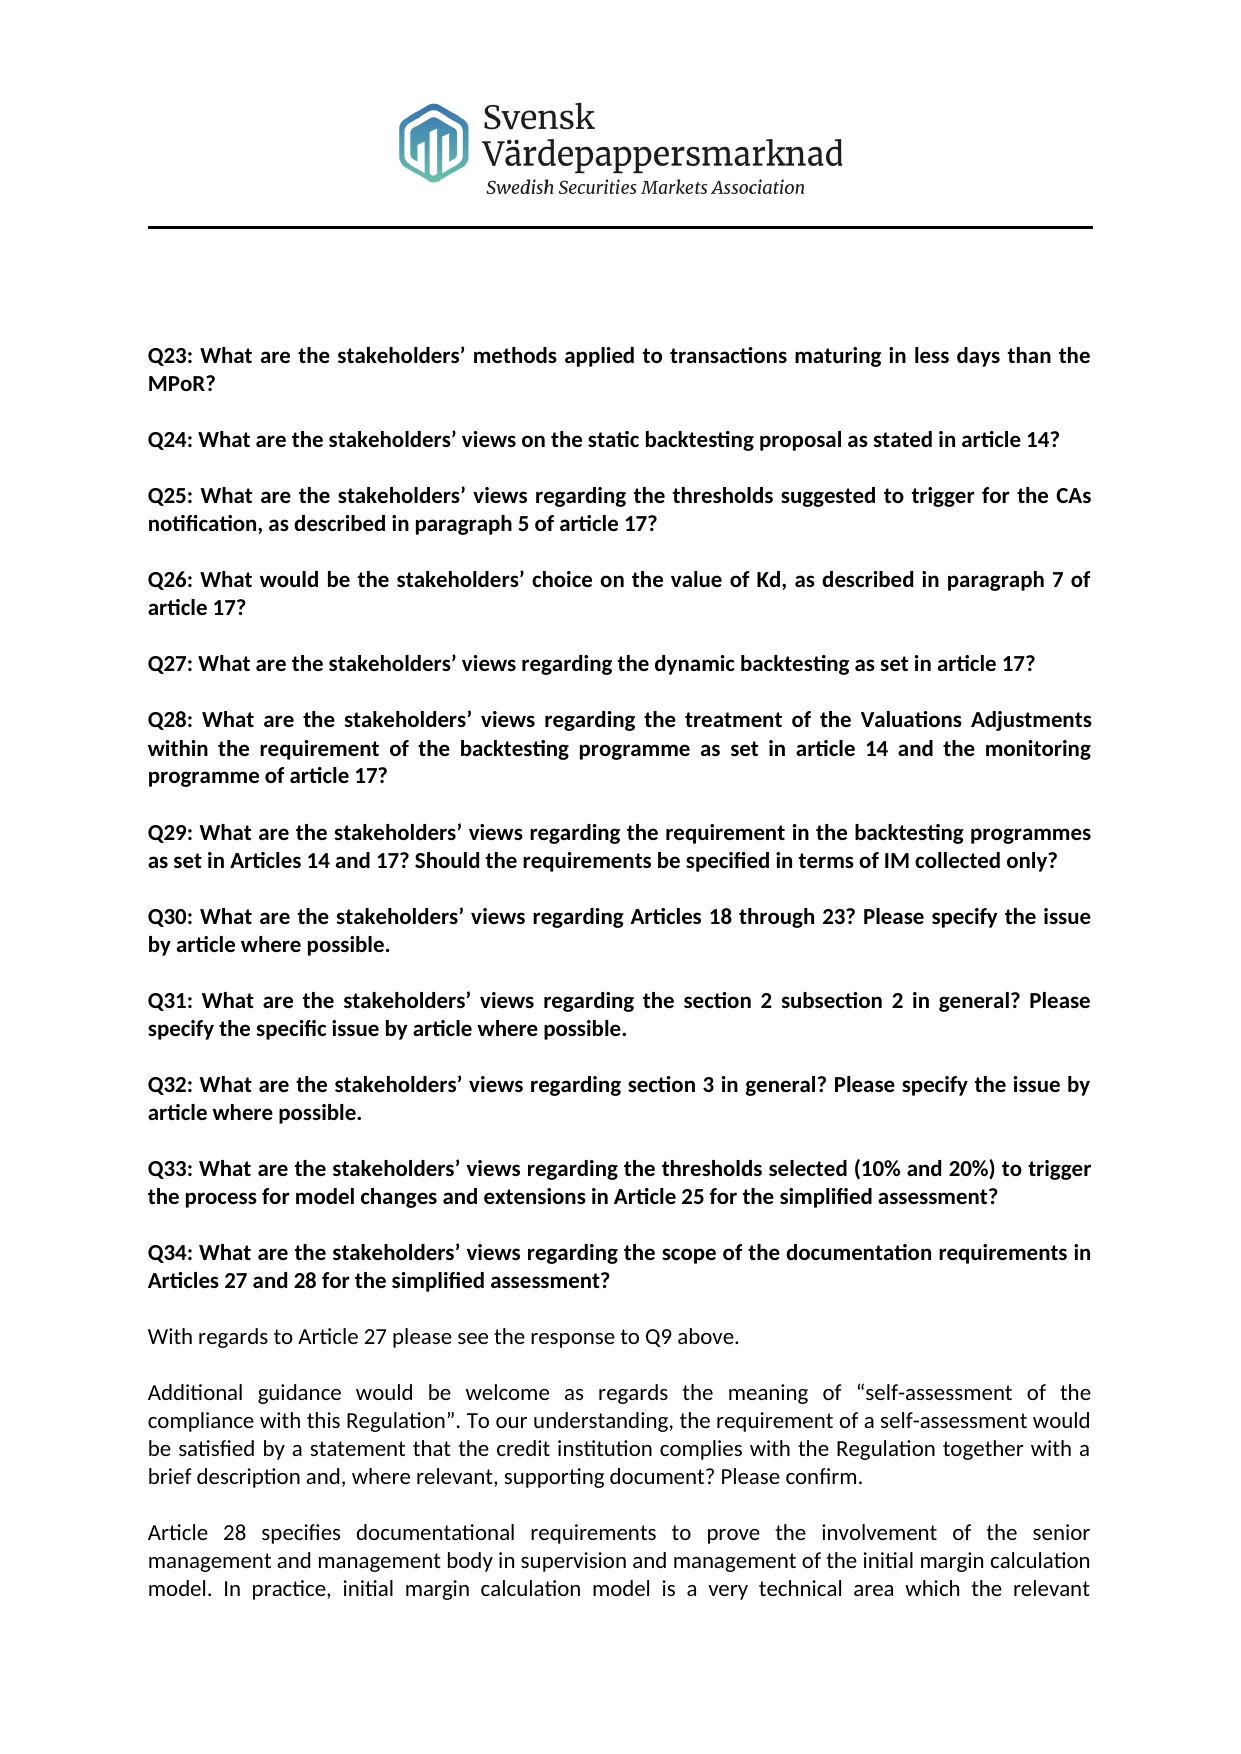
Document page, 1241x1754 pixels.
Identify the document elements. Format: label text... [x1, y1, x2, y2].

text Q33: What are the stakeholders’ views regarding the thresholds selected (10% and 20%) to trigger the process for model changes and extensions in Article 25 for the simplified assessment? [148, 1154, 1093, 1210]
text With regards to Article 27 please see the response to Q9 above. [148, 1322, 1093, 1350]
text Q23: What are the stakeholders’ methods applied to transactions maturing in less days than the MPoR? [148, 341, 1093, 397]
text Q34: What are the stakeholders’ views regarding the scope of the documentation requirements in Articles 27 and 28 for the simplified assessment? [148, 1238, 1093, 1294]
text Additional guidance would be welcome as regards the meaning of “self-assessment of the compliance with this Regulation”. To our understanding, the requirement of a self-assessment would be satisfied by a statement that the credit institution complies with the Regulation together with a brief description and, where relevant, supporting document? Please confirm. [148, 1378, 1093, 1490]
picture [398, 101, 843, 196]
text Q24: What are the stakeholders’ views on the static backtesting proposal as stated in article 14? [148, 425, 1093, 453]
text Q28: What are the stakeholders’ views regarding the treatment of the Valuations Adjustments within the requirement of the backtesting programme as set in article 14 and the monitoring programme of article 17? [148, 706, 1093, 790]
text Q30: What are the stakeholders’ views regarding Articles 18 through 23? Please specify the issue by article where possible. [148, 902, 1093, 958]
text Q32: What are the stakeholders’ views regarding section 3 in general? Please specify the issue by article where possible. [148, 1070, 1093, 1126]
text Q29: What are the stakeholders’ views regarding the requirement in the backtesting programmes as set in Articles 14 and 17? Should the requirements be specified in terms of IM collected only? [148, 818, 1093, 874]
text Q31: What are the stakeholders’ views regarding the section 2 subsection 2 in general? Please specify the specific issue by article where possible. [148, 986, 1093, 1042]
text Q26: What would be the stakeholders’ choice on the value of Kd, as described in paragraph 7 of article 17? [148, 566, 1093, 622]
text Q27: What are the stakeholders’ views regarding the dynamic backtesting as set in article 17? [148, 649, 1093, 678]
text Q25: What are the stakeholders’ views regarding the thresholds suggested to trigger for the CAs notification, as described in paragraph 5 of article 17? [148, 481, 1093, 537]
